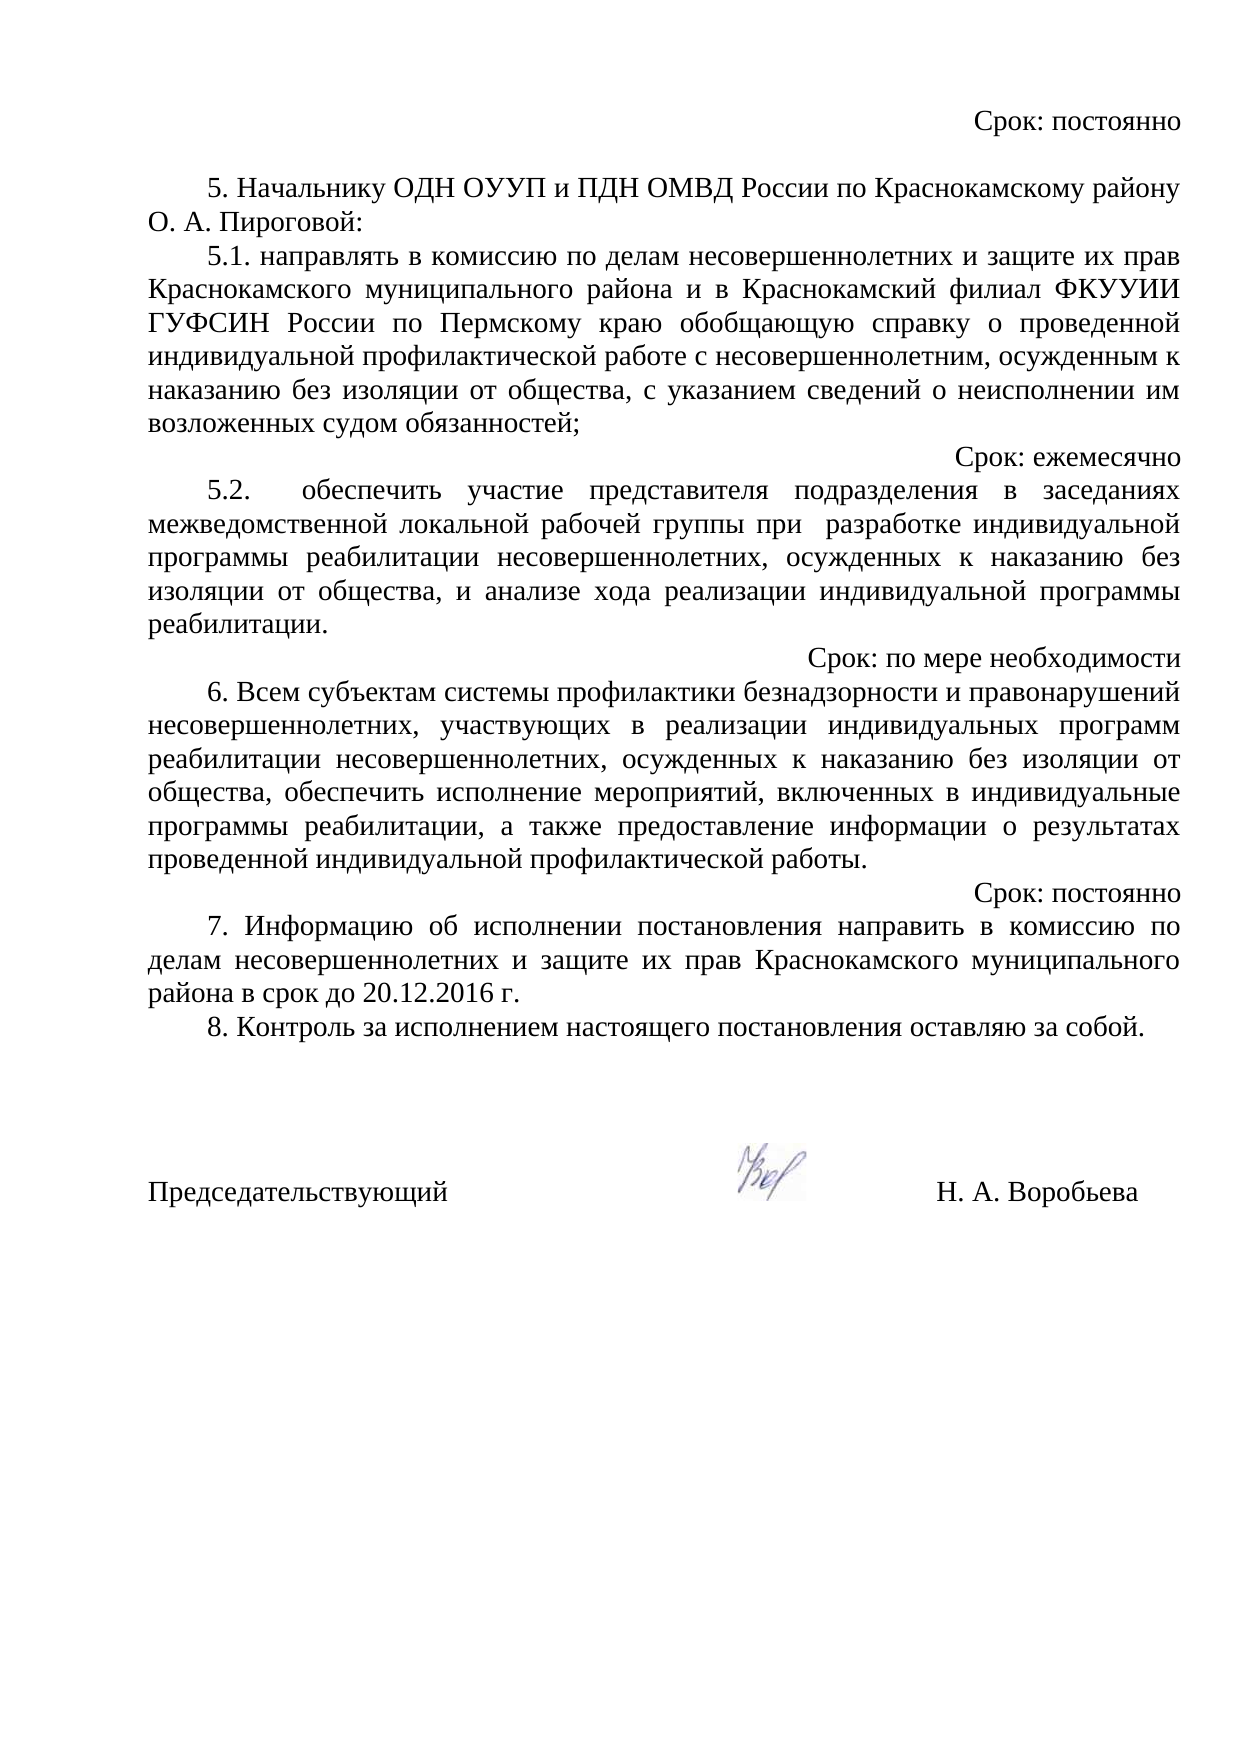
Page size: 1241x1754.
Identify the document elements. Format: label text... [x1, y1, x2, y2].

text Срок: по мере необходимости [148, 640, 1181, 674]
text Срок: постоянно [148, 103, 1181, 137]
text Председательствующий Н. А. Воробьева [148, 1143, 1181, 1207]
text 5. Начальнику ОДН ОУУП и ПДН ОМВД России по Краснокамскому району О. А. Пироговой: [148, 171, 1181, 238]
text 5.2. обеспечить участие представителя подразделения в заседаниях межведомственной локальной рабочей группы при разработке индивидуальной программы реабилитации несовершеннолетних, осужденных к наказанию без изоляции от общества, и анализе хода реализации индивидуальной программы реабилитации. [148, 472, 1181, 640]
picture [737, 1143, 807, 1201]
text Срок: ежемесячно [148, 439, 1181, 472]
text 5.1. направлять в комиссию по делам несовершеннолетних и защите их прав Краснокамского муниципального района и в Краснокамский филиал ФКУУИИ ГУФСИН России по Пермскому краю обобщающую справку о проведенной индивидуальной профилактической работе с несовершеннолетним, осужденным к наказанию без изоляции от общества, с указанием сведений о неисполнении им возложенных судом обязанностей; [148, 238, 1181, 439]
text 7. Информацию об исполнении постановления направить в комиссию по делам несовершеннолетних и защите их прав Краснокамского муниципального района в срок до 20.12.2016 г. [148, 908, 1181, 1009]
text Срок: постоянно [148, 875, 1181, 908]
text 8. Контроль за исполнением настоящего постановления оставляю за собой. [148, 1009, 1181, 1043]
text 6. Всем субъектам системы профилактики безнадзорности и правонарушений несовершеннолетних, участвующих в реализации индивидуальных программ реабилитации несовершеннолетних, осужденных к наказанию без изоляции от общества, обеспечить исполнение мероприятий, включенных в индивидуальные программы реабилитации, а также предоставление информации о результатах проведенной индивидуальной профилактической работы. [148, 674, 1181, 875]
